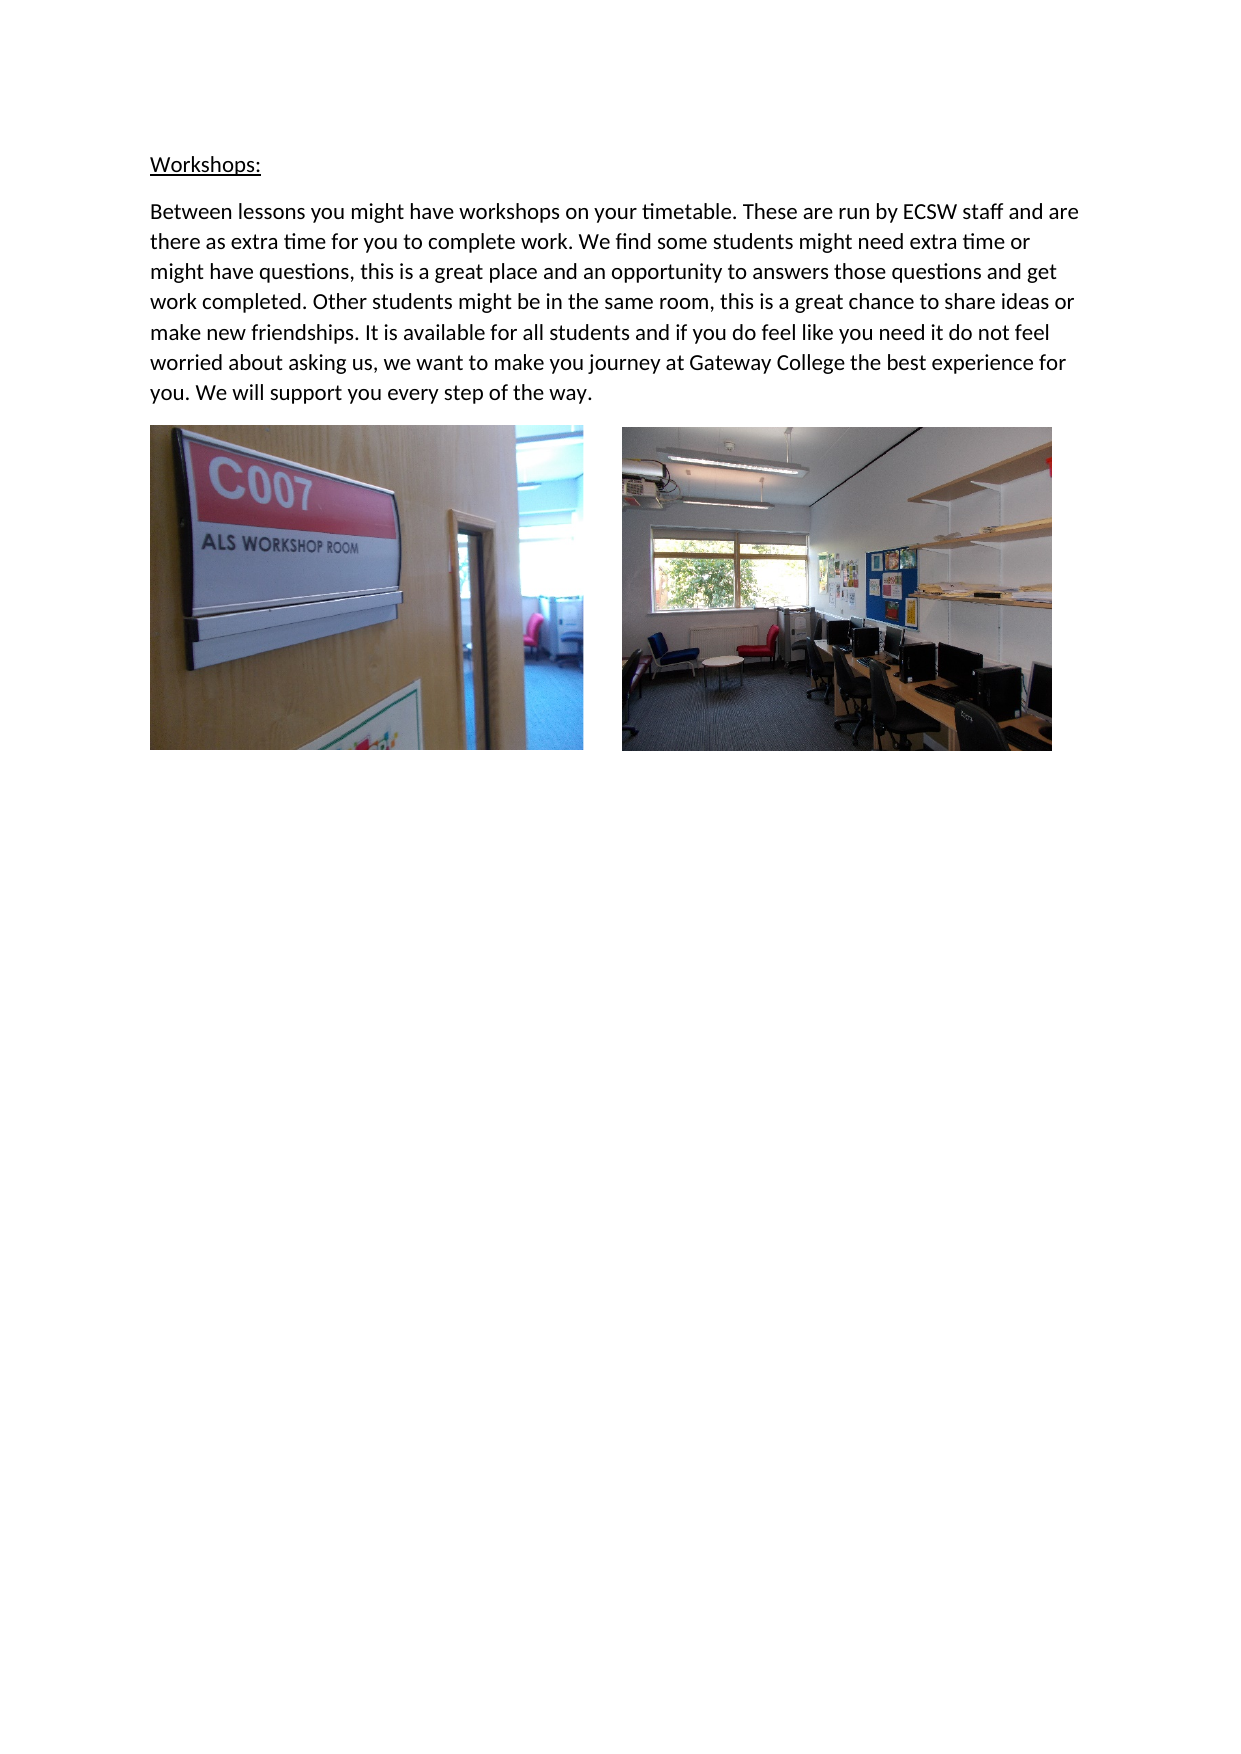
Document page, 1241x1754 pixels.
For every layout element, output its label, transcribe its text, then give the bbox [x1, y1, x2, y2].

picture [620, 427, 1052, 749]
text Between lessons you might have workshops on your timetable. These are run by ECSW staff and are there as extra time for you to complete work. We find some students might need extra time or might have questions, this is a great place and an opportunity to answers those questions and get work completed. Other students might be in the same room, this is a great chance to share ideas or make new friendships. It is available for all students and if you do feel like you need it do not feel worried about asking us, we want to make you journey at Gateway College the best experience for you. We will support you every step of the way. [150, 197, 1090, 406]
picture [150, 425, 584, 750]
text Workshops: [150, 150, 1090, 178]
